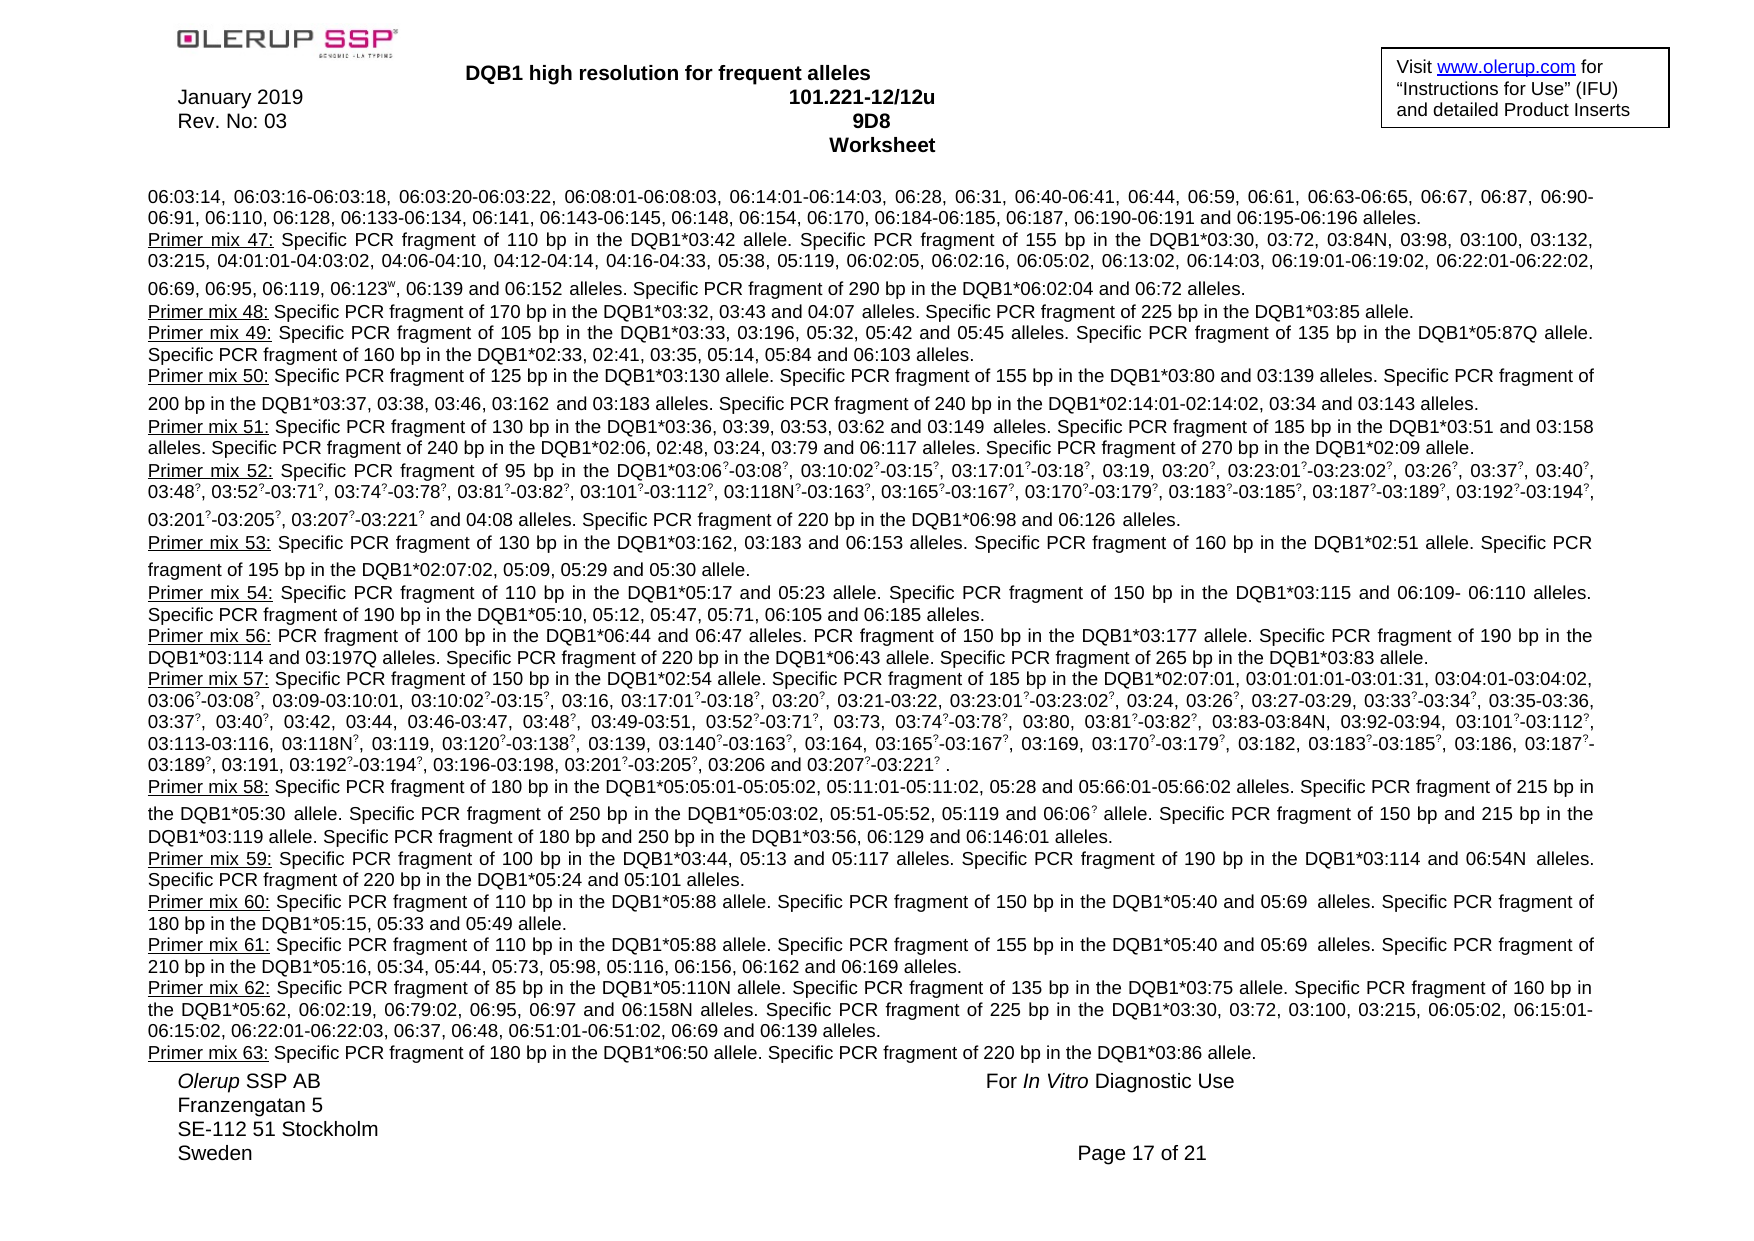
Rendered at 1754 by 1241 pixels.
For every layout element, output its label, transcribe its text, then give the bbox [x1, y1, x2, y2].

text Primer mix 59: Specific PCR fragment of 100 bp in the DQB1*03:44, 05:13 and 05:117 alleles. Specific PCR fragment of 190 bp in the DQB1*03:114 and 06:54N alleles. Specific PCR fragment of 220 bp in the DQB1*05:24 and 05:101 alleles. [148, 848, 1594, 891]
text Primer mix 52: Specific PCR fragment of 95 bp in the DQB1*03:06?-03:08?, 03:10:02?-03:15?, 03:17:01?-03:18?, 03:19, 03:20?, 03:23:01?-03:23:02?, 03:26?, 03:37?, 03:40?, 03:48?, 03:52?-03:71?, 03:74?-03:78?, 03:81?-03:82?, 03:101?-03:112?, 03:118N?-03:163?, 03:165?-03:167?, 03:170?-03:179?, 03:183?-03:185?, 03:187?-03:189?, 03:192?-03:194?, 03:201?-03:205?, 03:207?-03:221? and 04:08 alleles. Specific PCR fragment of 220 bp in the DQB1*06:98 and 06:126 alleles. [148, 459, 1594, 531]
text Primer mix 48: Specific PCR fragment of 170 bp in the DQB1*03:32, 03:43 and 04:07 alleles. Specific PCR fragment of 225 bp in the DQB1*03:85 allele. [148, 300, 1594, 322]
text Primer mix 61: Specific PCR fragment of 110 bp in the DQB1*05:88 allele. Specific PCR fragment of 155 bp in the DQB1*05:40 and 05:69 alleles. Specific PCR fragment of 210 bp in the DQB1*05:16, 05:34, 05:44, 05:73, 05:98, 05:116, 06:156, 06:162 and 06:169 alleles. [148, 934, 1594, 977]
text Primer mix 49: Specific PCR fragment of 105 bp in the DQB1*03:33, 03:196, 05:32, 05:42 and 05:45 alleles. Specific PCR fragment of 135 bp in the DQB1*05:87Q allele. Specific PCR fragment of 160 bp in the DQB1*02:33, 02:41, 03:35, 05:14, 05:84 and 06:103 alleles. [148, 322, 1594, 365]
picture [149, 23, 426, 61]
text Primer mix 63: Specific PCR fragment of 180 bp in the DQB1*06:50 allele. Specific PCR fragment of 220 bp in the DQB1*03:86 allele. [148, 1042, 1594, 1063]
text Primer mix 58: Specific PCR fragment of 180 bp in the DQB1*05:05:01-05:05:02, 05:11:01-05:11:02, 05:28 and 05:66:01-05:66:02 alleles. Specific PCR fragment of 215 bp in the DQB1*05:30 allele. Specific PCR fragment of 250 bp in the DQB1*05:03:02, 05:51-05:52, 05:119 and 06:06? allele. Specific PCR fragment of 150 bp and 215 bp in the DQB1*03:119 allele. Specific PCR fragment of 180 bp and 250 bp in the DQB1*03:56, 06:129 and 06:146:01 alleles. [148, 776, 1594, 848]
text Primer mix 54: Specific PCR fragment of 110 bp in the DQB1*05:17 and 05:23 allele. Specific PCR fragment of 150 bp in the DQB1*03:115 and 06:109- 06:110 alleles. Specific PCR fragment of 190 bp in the DQB1*05:10, 05:12, 05:47, 05:71, 06:105 and 06:185 alleles. [148, 582, 1594, 625]
text Primer mix 56: PCR fragment of 100 bp in the DQB1*06:44 and 06:47 alleles. PCR fragment of 150 bp in the DQB1*03:177 allele. Specific PCR fragment of 190 bp in the DQB1*03:114 and 03:197Q alleles. Specific PCR fragment of 220 bp in the DQB1*06:43 allele. Specific PCR fragment of 265 bp in the DQB1*03:83 allele. [148, 625, 1594, 668]
text Primer mix 62: Specific PCR fragment of 85 bp in the DQB1*05:110N allele. Specific PCR fragment of 135 bp in the DQB1*03:75 allele. Specific PCR fragment of 160 bp in the DQB1*05:62, 06:02:19, 06:79:02, 06:95, 06:97 and 06:158N alleles. Specific PCR fragment of 225 bp in the DQB1*03:30, 03:72, 03:100, 03:215, 06:05:02, 06:15:01-06:15:02, 06:22:01-06:22:03, 06:37, 06:48, 06:51:01-06:51:02, 06:69 and 06:139 alleles. [148, 977, 1594, 1042]
text Primer mix 47: Specific PCR fragment of 110 bp in the DQB1*03:42 allele. Specific PCR fragment of 155 bp in the DQB1*03:30, 03:72, 03:84N, 03:98, 03:100, 03:132, 03:215, 04:01:01-04:03:02, 04:06-04:10, 04:12-04:14, 04:16-04:33, 05:38, 05:119, 06:02:05, 06:02:16, 06:05:02, 06:13:02, 06:14:03, 06:19:01-06:19:02, 06:22:01-06:22:02, 06:69, 06:95, 06:119, 06:123w, 06:139 and 06:152 alleles. Specific PCR fragment of 290 bp in the DQB1*06:02:04 and 06:72 alleles. [148, 228, 1594, 300]
text Primer mix 53: Specific PCR fragment of 130 bp in the DQB1*03:162, 03:183 and 06:153 alleles. Specific PCR fragment of 160 bp in the DQB1*02:51 allele. Specific PCR fragment of 195 bp in the DQB1*02:07:02, 05:09, 05:29 and 05:30 allele. [148, 531, 1594, 582]
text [148, 185, 1594, 228]
text Primer mix 50: Specific PCR fragment of 125 bp in the DQB1*03:130 allele. Specific PCR fragment of 155 bp in the DQB1*03:80 and 03:139 alleles. Specific PCR fragment of 200 bp in the DQB1*03:37, 03:38, 03:46, 03:162 and 03:183 alleles. Specific PCR fragment of 240 bp in the DQB1*02:14:01-02:14:02, 03:34 and 03:143 alleles. [148, 365, 1594, 415]
text Primer mix 60: Specific PCR fragment of 110 bp in the DQB1*05:88 allele. Specific PCR fragment of 150 bp in the DQB1*05:40 and 05:69 alleles. Specific PCR fragment of 180 bp in the DQB1*05:15, 05:33 and 05:49 allele. [148, 891, 1594, 934]
text Primer mix 57: Specific PCR fragment of 150 bp in the DQB1*02:54 allele. Specific PCR fragment of 185 bp in the DQB1*02:07:01, 03:01:01:01-03:01:31, 03:04:01-03:04:02, 03:06?-03:08?, 03:09-03:10:01, 03:10:02?-03:15?, 03:16, 03:17:01?-03:18?, 03:20?, 03:21-03:22, 03:23:01?-03:23:02?, 03:24, 03:26?, 03:27-03:29, 03:33?-03:34?, 03:35-03:36, 03:37?, 03:40?, 03:42, 03:44, 03:46-03:47, 03:48?, 03:49-03:51, 03:52?-03:71?, 03:73, 03:74?-03:78?, 03:80, 03:81?-03:82?, 03:83-03:84N, 03:92-03:94, 03:101?-03:112?, 03:113-03:116, 03:118N?, 03:119, 03:120?-03:138?, 03:139, 03:140?-03:163?, 03:164, 03:165?-03:167?, 03:169, 03:170?-03:179?, 03:182, 03:183?-03:185?, 03:186, 03:187?-03:189?, 03:191, 03:192?-03:194?, 03:196-03:198, 03:201?-03:205?, 03:206 and 03:207?-03:221? . [148, 668, 1594, 776]
text Primer mix 51: Specific PCR fragment of 130 bp in the DQB1*03:36, 03:39, 03:53, 03:62 and 03:149 alleles. Specific PCR fragment of 185 bp in the DQB1*03:51 and 03:158 alleles. Specific PCR fragment of 240 bp in the DQB1*02:06, 02:48, 03:24, 03:79 and 06:117 alleles. Specific PCR fragment of 270 bp in the DQB1*02:09 allele. [148, 415, 1594, 458]
